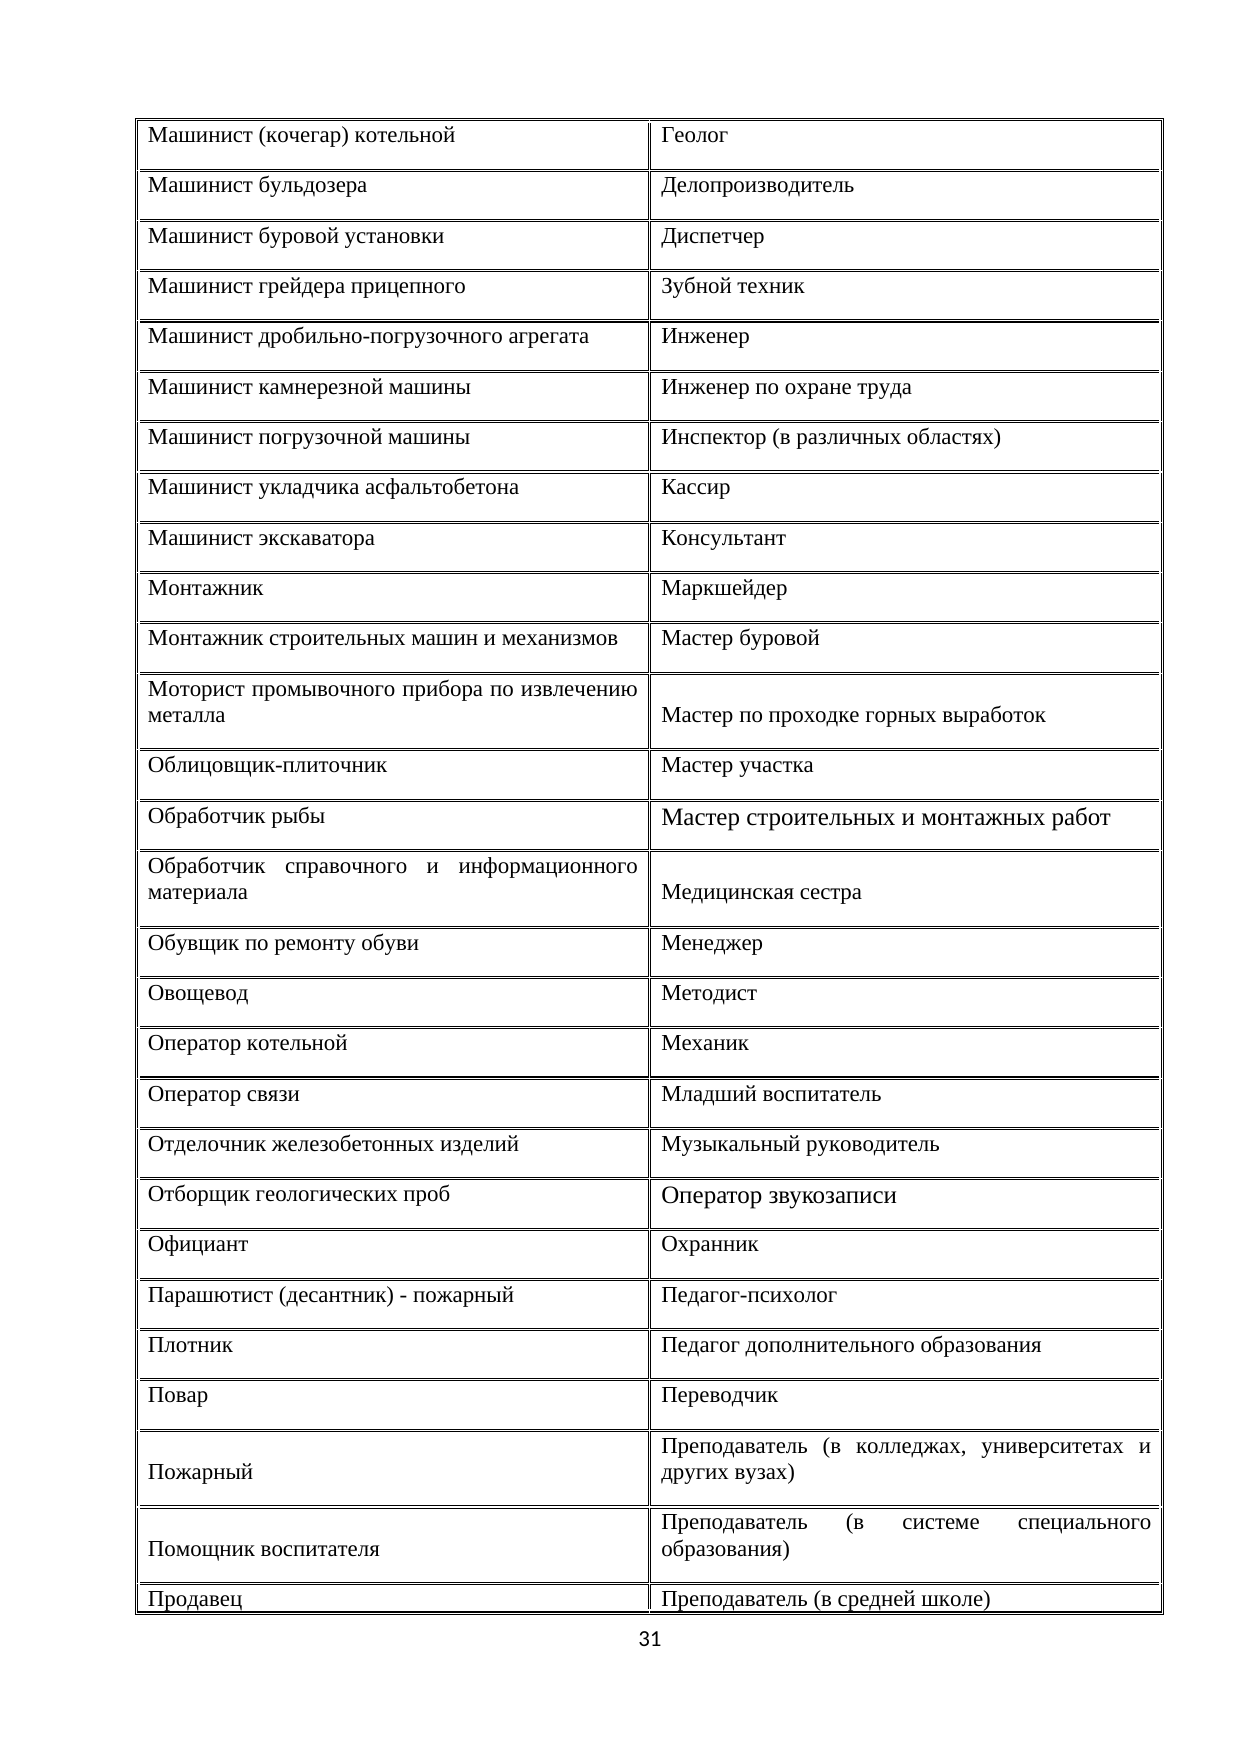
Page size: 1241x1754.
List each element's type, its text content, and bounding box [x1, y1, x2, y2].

table_cell Отборщик геологических проб [136, 1177, 650, 1227]
table_cell Обработчик справочного и информационного материала [136, 849, 650, 926]
table_cell Медицинская сестра [650, 849, 1163, 926]
table_cell Переводчик [650, 1378, 1163, 1429]
table_cell Машинист укладчика асфальтобетона [136, 470, 650, 521]
table_cell Менеджер [651, 926, 1161, 976]
table_cell Музыкальный руководитель [651, 1127, 1161, 1177]
table_cell Мастер участка [650, 748, 1163, 798]
table_cell Облицовщик-плиточник [136, 748, 650, 798]
table_cell Мастер строительных и монтажных работ [651, 799, 1161, 849]
table_cell Диспетчер [651, 219, 1161, 269]
table_cell Консультант [651, 521, 1161, 571]
table_cell Младший воспитатель [651, 1076, 1161, 1127]
table_cell Повар [136, 1378, 650, 1429]
table_cell Педагог дополнительного образования [650, 1328, 1163, 1378]
table_cell Преподаватель (в колледжах, университетах и других вузах) [651, 1429, 1161, 1505]
table_cell Машинист дробильно-погрузочного агрегата [136, 319, 650, 370]
table_cell Пожарный [138, 1429, 648, 1505]
table_cell Оператор котельной [136, 1026, 650, 1076]
table_cell Делопроизводитель [651, 169, 1161, 219]
table_cell Машинист грейдера прицепного [136, 269, 650, 319]
table_cell Официант [138, 1228, 648, 1278]
table_cell Машинист бульдозера [138, 169, 648, 219]
table_cell Машинист экскаватора [138, 521, 648, 571]
table_cell Машинист буровой установки [138, 219, 648, 269]
table_cell Обувщик по ремонту обуви [138, 926, 648, 976]
table_cell Машинист погрузочной машины [136, 420, 650, 470]
table_cell Продавец [136, 1582, 650, 1611]
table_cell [650, 1582, 1163, 1611]
table_cell Кассир [650, 470, 1163, 521]
table_cell Монтажник строительных машин и механизмов [136, 621, 650, 672]
table_cell Инженер по охране труда [651, 370, 1161, 420]
table_cell Оператор связи [138, 1076, 648, 1127]
table_cell Зубной техник [650, 269, 1163, 319]
table_cell Методист [651, 976, 1161, 1026]
table_cell Оператор звукозаписи [650, 1177, 1163, 1227]
table_cell Охранник [651, 1228, 1161, 1278]
table_cell Маркшейдер [650, 571, 1163, 621]
table_cell Овощевод [138, 976, 648, 1026]
table_cell Инженер [650, 319, 1163, 370]
table_cell Парашютист (десантник) - пожарный [138, 1278, 648, 1328]
table_cell Машинист камнерезной машины [138, 370, 648, 420]
table_cell Преподаватель (в системе специального образования) [650, 1505, 1163, 1582]
table_cell Отделочник железобетонных изделий [138, 1127, 648, 1177]
table_cell Моторист промывочного прибора по извлечению металла [138, 672, 648, 748]
table_cell Мастер по проходке горных выработок [651, 672, 1161, 748]
table_cell Педагог-психолог [651, 1278, 1161, 1328]
table_cell Монтажник [136, 571, 650, 621]
table_cell Механик [650, 1026, 1163, 1076]
table_cell Обработчик рыбы [138, 799, 648, 849]
table_cell Помощник воспитателя [136, 1505, 650, 1582]
table_cell Инспектор (в различных областях) [650, 420, 1163, 470]
table_cell Машинист (кочегар) котельной [136, 119, 650, 168]
table_cell Мастер буровой [650, 621, 1163, 672]
table_cell Плотник [136, 1328, 650, 1378]
table_cell Геолог [650, 121, 1161, 168]
